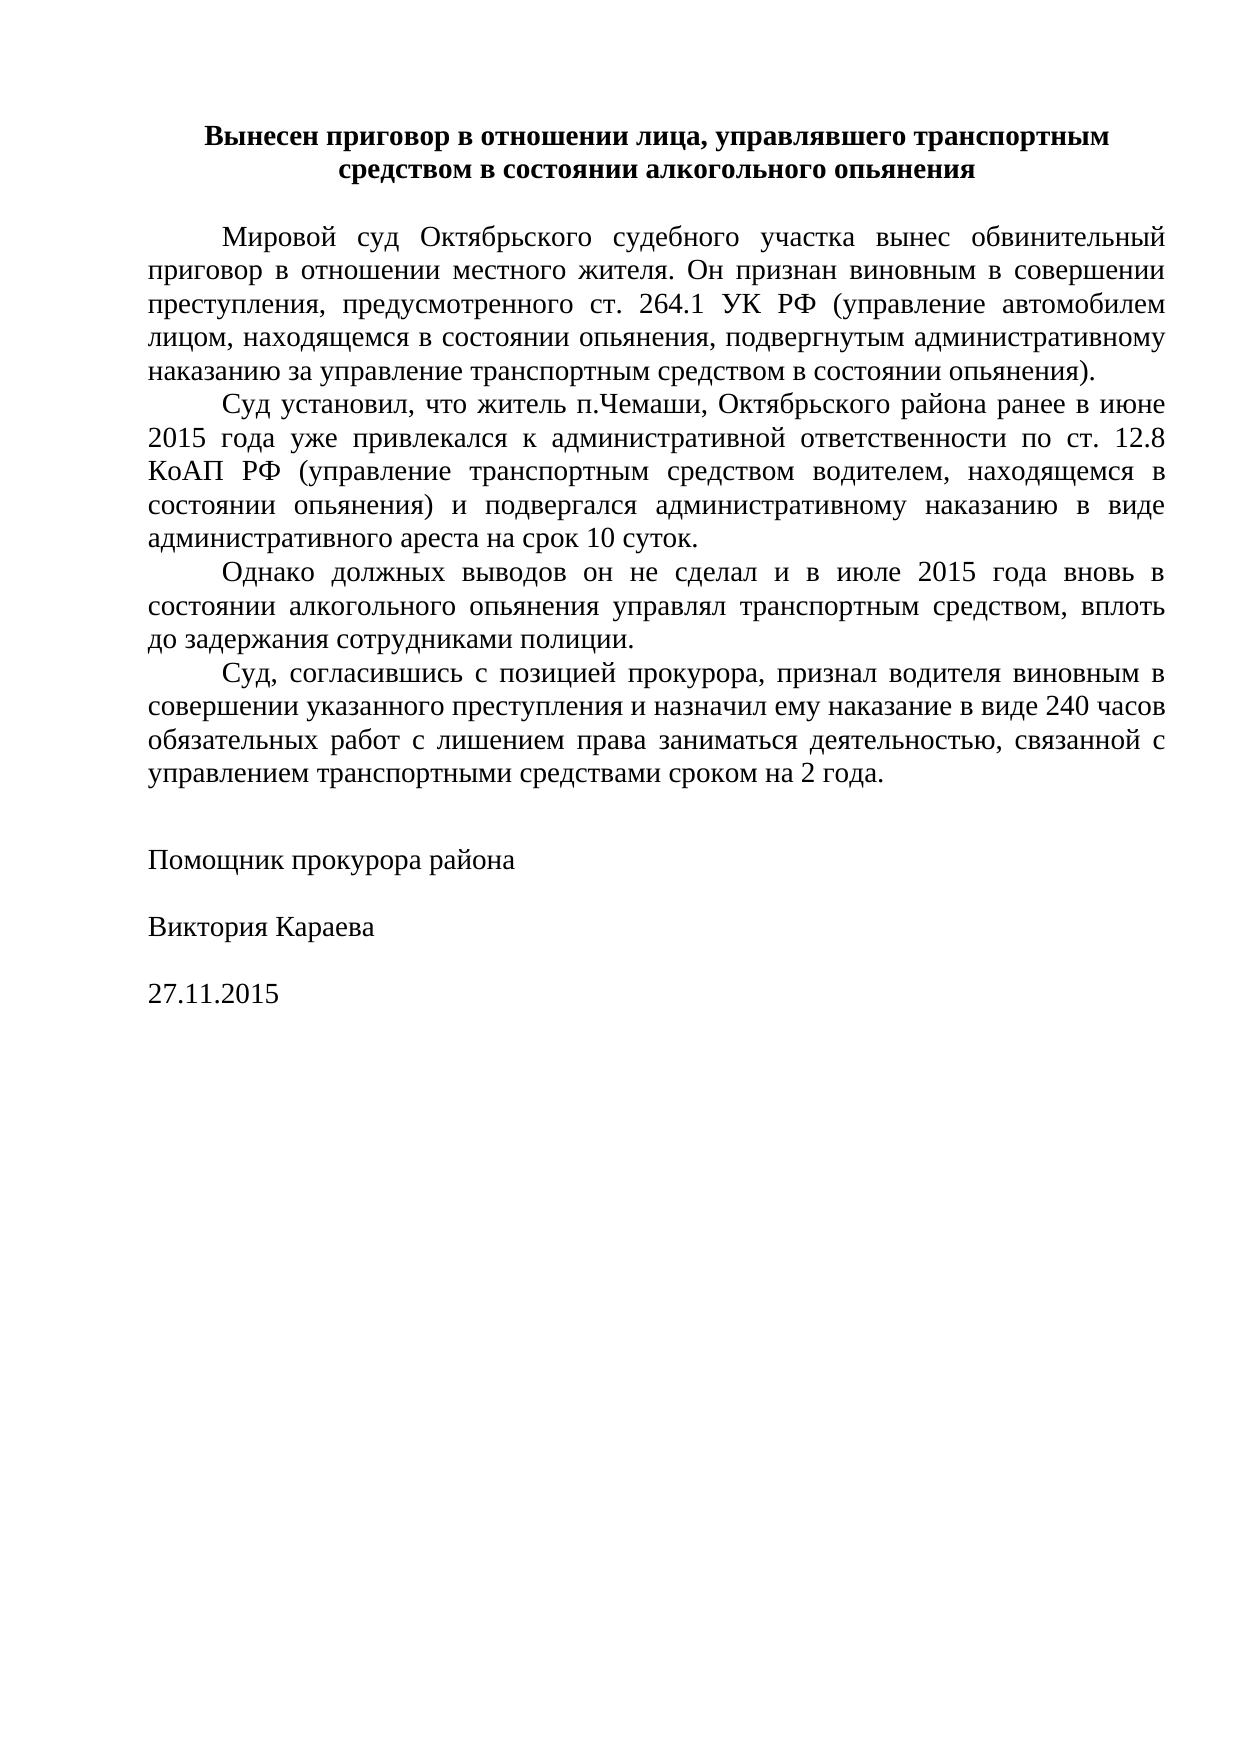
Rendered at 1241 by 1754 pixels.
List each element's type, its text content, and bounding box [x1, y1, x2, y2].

text Однако должных выводов он не сделал и в июле 2015 года вновь в состоянии алкогольного опьянения управлял транспортным средством, вплоть до задержания сотрудниками полиции. [148, 554, 1166, 655]
text Суд установил, что житель п.Чемаши, Октябрьского района ранее в июне 2015 года уже привлекался к административной ответственности по ст. 12.8 КоАП РФ (управление транспортным средством водителем, находящемся в состоянии опьянения) и подвергался административному наказанию в виде административного ареста на срок 10 суток. [148, 386, 1166, 554]
text 27.11.2015 [148, 976, 1166, 1010]
text Помощник прокурора района [148, 842, 1166, 876]
list Вынесен приговор в отношении лица, управлявшего транспортным средством в состоянии алкогольного опьянения [148, 118, 1166, 185]
text Суд, согласившись с позицией прокурора, признал водителя виновным в совершении указанного преступления и назначил ему наказание в виде 240 часов обязательных работ с лишением права заниматься деятельностью, связанной с управлением транспортными средствами сроком на 2 года. [148, 655, 1166, 789]
text Мировой суд Октябрьского судебного участка вынес обвинительный приговор в отношении местного жителя. Он признан виновным в совершении преступления, предусмотренного ст. 264.1 УК РФ (управление автомобилем лицом, находящемся в состоянии опьянения, подвергнутым административному наказанию за управление транспортным средством в состоянии опьянения). [148, 219, 1166, 386]
text Виктория Караева [148, 909, 1166, 943]
